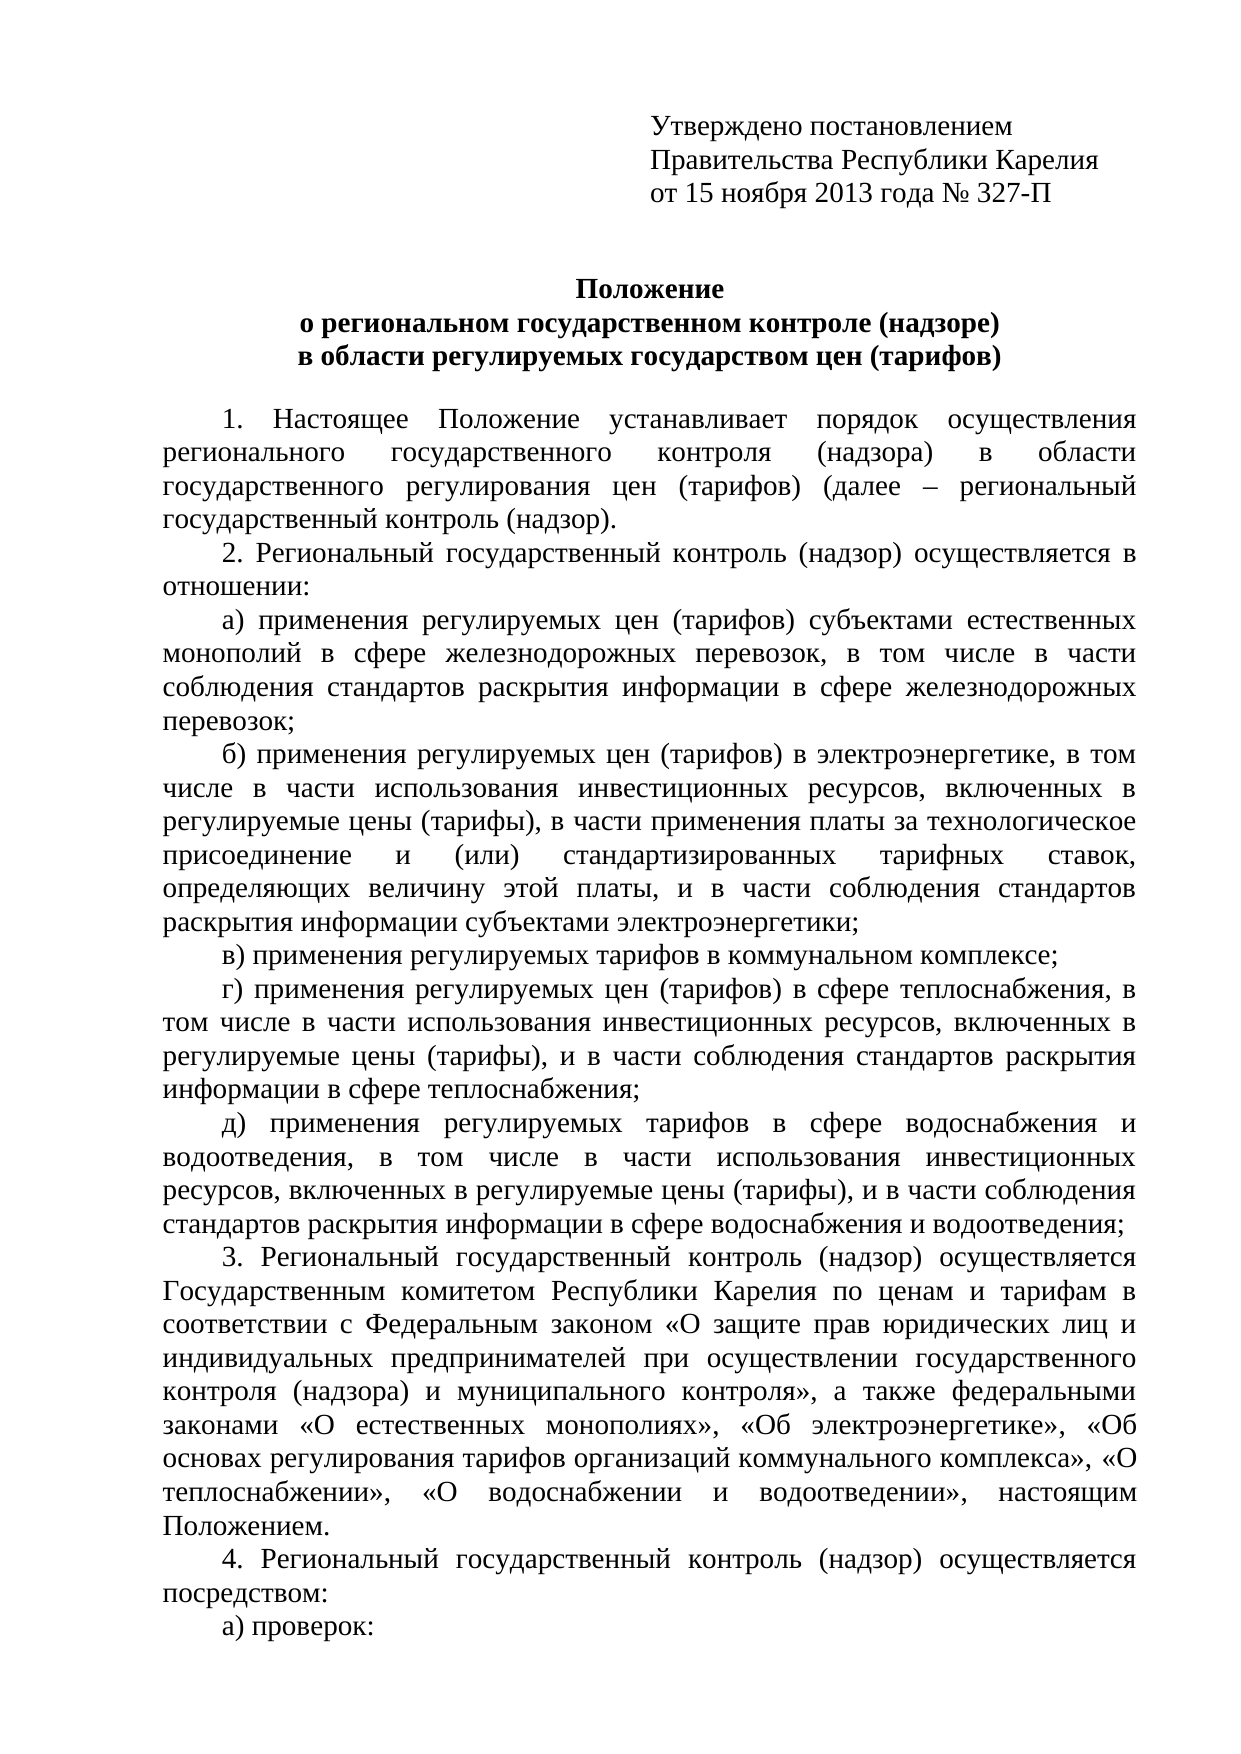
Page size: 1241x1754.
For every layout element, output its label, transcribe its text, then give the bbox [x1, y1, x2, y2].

text в области регулируемых государством цен (тарифов) [162, 338, 1137, 372]
text 2. Региональный государственный контроль (надзор) осуществляется в отношении: [162, 535, 1137, 602]
text о региональном государственном контроле (надзоре) [162, 305, 1137, 338]
text 3. Региональный государственный контроль (надзор) осуществляется Государственным комитетом Республики Карелия по ценам и тарифам в соответствии с Федеральным законом «О защите прав юридических лиц и индивидуальных предпринимателей при осуществлении государственного контроля (надзора) и муниципального контроля», а также федеральными законами «О естественных монополиях», «Об электроэнергетике», «Об основах регулирования тарифов организаций коммунального комплекса», «О теплоснабжении», «О водоснабжении и водоотведении», настоящим Положением. [162, 1239, 1137, 1541]
text Утверждено постановлением [650, 108, 1107, 142]
text в) применения регулируемых тарифов в коммунальном комплексе; [162, 937, 1137, 971]
text от 15 ноября 2013 года № 327-П [650, 176, 1107, 209]
text 4. Региональный государственный контроль (надзор) осуществляется посредством: [162, 1541, 1137, 1608]
text 1. Настоящее Положение устанавливает порядок осуществления регионального государственного контроля (надзора) в области государственного регулирования цен (тарифов) (далее – региональный государственный контроль (надзор). [162, 401, 1137, 535]
text а) применения регулируемых цен (тарифов) субъектами естественных монополий в сфере железнодорожных перевозок, в том числе в части соблюдения стандартов раскрытия информации в сфере железнодорожных перевозок; [162, 602, 1137, 736]
text Положение [162, 271, 1137, 305]
text б) применения регулируемых цен (тарифов) в электроэнергетике, в том числе в части использования инвестиционных ресурсов, включенных в регулируемые цены (тарифы), в части применения платы за технологическое присоединение и (или) стандартизированных тарифных ставок, определяющих величину этой платы, и в части соблюдения стандартов раскрытия информации субъектами электроэнергетики; [162, 736, 1137, 937]
text д) применения регулируемых тарифов в сфере водоснабжения и водоотведения, в том числе в части использования инвестиционных ресурсов, включенных в регулируемые цены (тарифы), и в части соблюдения стандартов раскрытия информации в сфере водоснабжения и водоотведения; [162, 1105, 1137, 1239]
text г) применения регулируемых цен (тарифов) в сфере теплоснабжения, в том числе в части использования инвестиционных ресурсов, включенных в регулируемые цены (тарифы), и в части соблюдения стандартов раскрытия информации в сфере теплоснабжения; [162, 971, 1137, 1105]
text Правительства Республики Карелия [650, 142, 1107, 176]
text а) проверок: [162, 1608, 1137, 1642]
